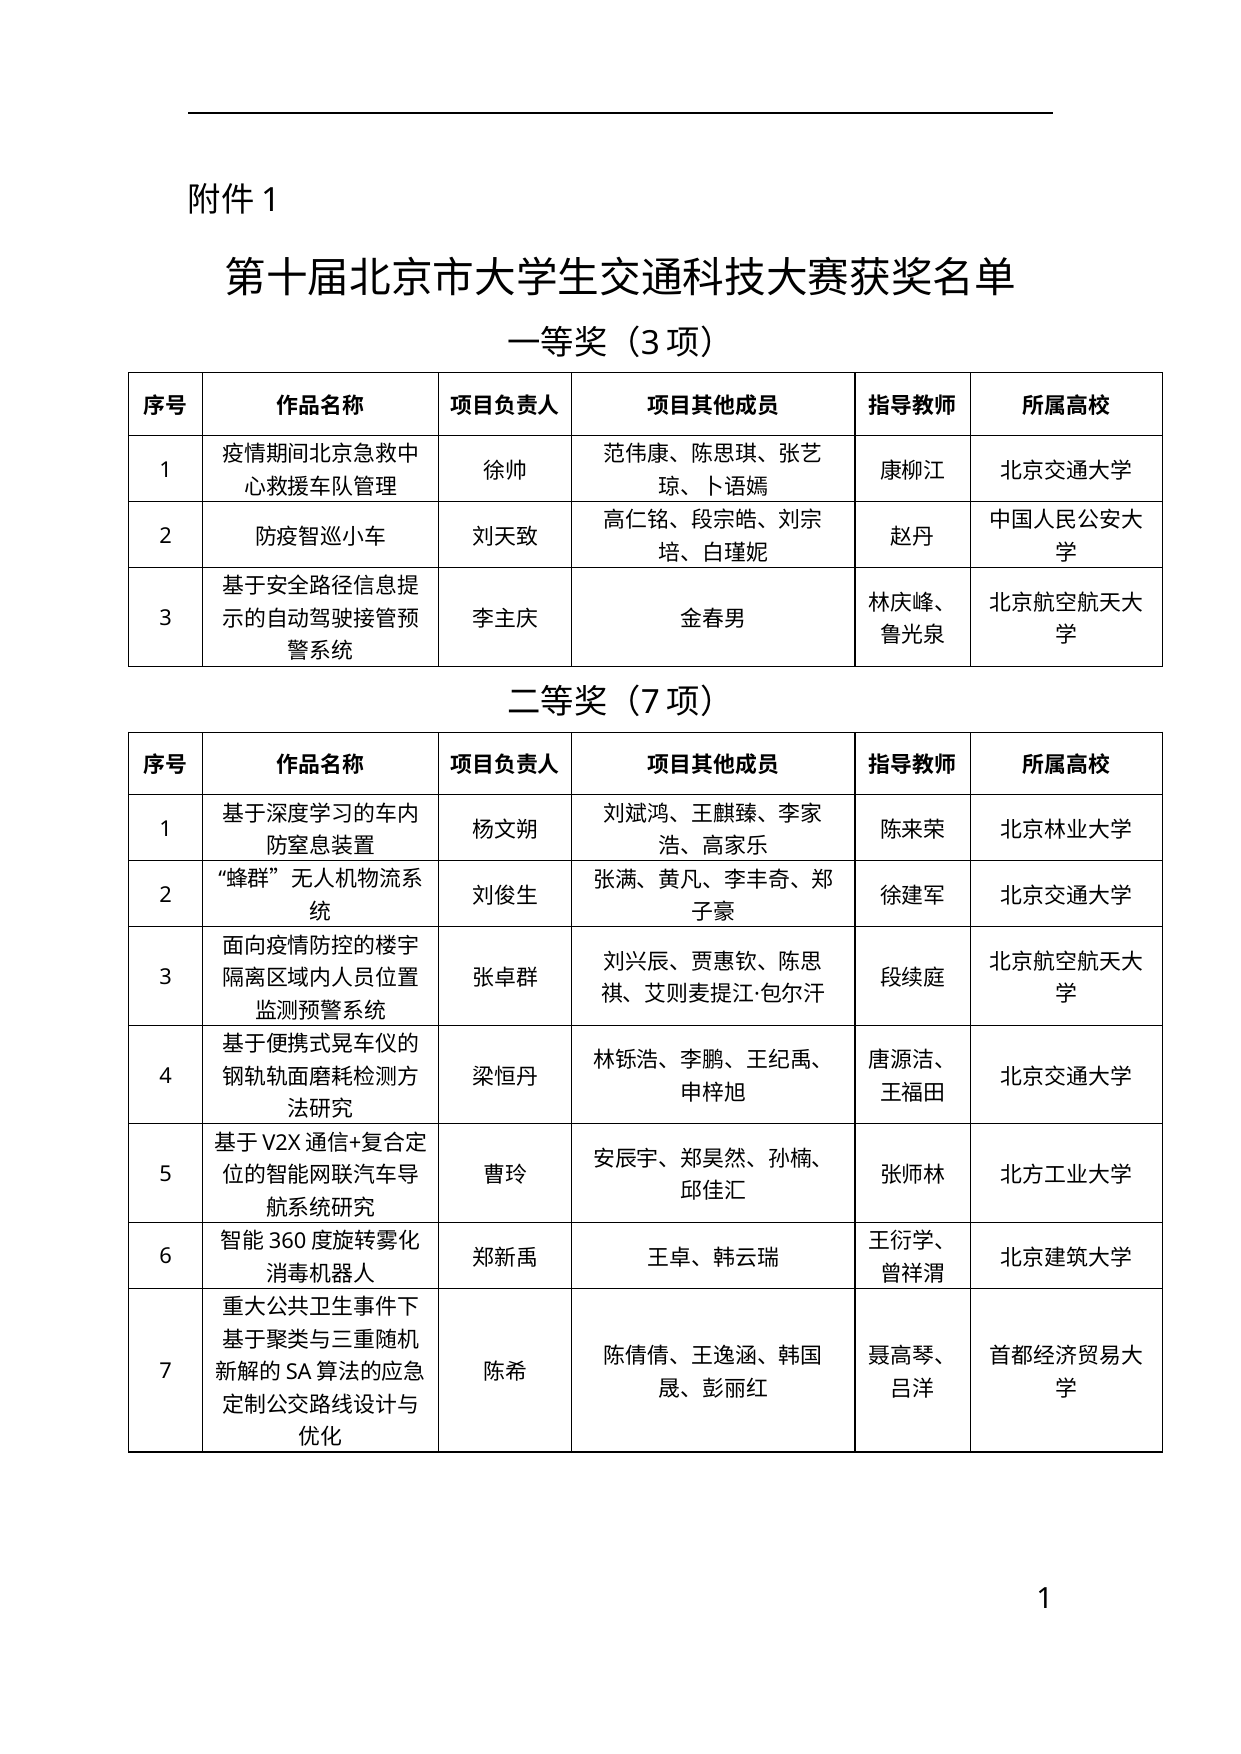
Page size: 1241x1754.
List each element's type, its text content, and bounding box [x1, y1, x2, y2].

table_cell 范伟康、陈思琪、张艺琼、卜语嫣 [572, 436, 854, 501]
table_cell 基于V2X通信+复合定位的智能网联汽车导航系统研究 [203, 1124, 438, 1222]
table_cell 3 [129, 568, 202, 666]
table_header 项目其他成员 [572, 373, 854, 435]
table_cell 张卓群 [439, 927, 571, 1025]
table_cell 赵丹 [856, 502, 970, 567]
table_cell 防疫智巡小车 [203, 502, 438, 567]
table_header 指导教师 [856, 733, 970, 794]
table_cell 北京林业大学 [971, 795, 1162, 860]
table_cell 重大公共卫生事件下基于聚类与三重随机新解的SA算法的应急定制公交路线设计与优化 [203, 1289, 438, 1451]
table_cell 林铄浩、李鹏、王纪禹、申梓旭 [572, 1026, 854, 1123]
table_header 指导教师 [856, 373, 970, 435]
table_cell 陈来荣 [856, 795, 970, 860]
table_cell 北方工业大学 [971, 1124, 1162, 1222]
table_cell 6 [129, 1223, 202, 1288]
table_header 所属高校 [971, 733, 1162, 794]
table_cell 李主庆 [439, 568, 571, 666]
table_cell 康柳江 [856, 436, 970, 501]
table_cell 疫情期间北京急救中心救援车队管理 [203, 436, 438, 501]
table_header 项目负责人 [439, 373, 571, 435]
table_cell 高仁铭、段宗皓、刘宗培、白瑾妮 [572, 502, 854, 567]
table_cell 聂高琴、吕洋 [856, 1289, 970, 1451]
table_cell 梁恒丹 [439, 1026, 571, 1123]
text 二等奖（7项） [187, 667, 1053, 732]
table_cell 北京航空航天大学 [971, 568, 1162, 666]
table_cell “蜂群”无人机物流系统 [203, 861, 438, 926]
table_header 项目负责人 [439, 733, 571, 794]
table_header 所属高校 [971, 373, 1162, 435]
text 附件1 [187, 165, 994, 230]
table_header 序号 [129, 373, 202, 435]
table_cell 段续庭 [856, 927, 970, 1025]
table_cell 1 [129, 436, 202, 501]
text 一等奖（3项） [187, 307, 1053, 372]
table_cell 基于深度学习的车内防窒息装置 [203, 795, 438, 860]
table_cell 王卓、韩云瑞 [572, 1223, 854, 1288]
table_cell 刘俊生 [439, 861, 571, 926]
table_cell 面向疫情防控的楼宇隔离区域内人员位置监测预警系统 [203, 927, 438, 1025]
table_cell 2 [129, 502, 202, 567]
table_cell 4 [129, 1026, 202, 1123]
table_cell 刘天致 [439, 502, 571, 567]
table_cell 基于便携式晃车仪的钢轨轨面磨耗检测方法研究 [203, 1026, 438, 1123]
table_cell 林庆峰、鲁光泉 [856, 568, 970, 666]
table_cell 徐帅 [439, 436, 571, 501]
table_cell 郑新禹 [439, 1223, 571, 1288]
table_cell 刘斌鸿、王麒臻、李家浩、高家乐 [572, 795, 854, 860]
table_cell 张师林 [856, 1124, 970, 1222]
table_cell 北京交通大学 [971, 436, 1162, 501]
table_cell 北京建筑大学 [971, 1223, 1162, 1288]
table_cell 金春男 [572, 568, 854, 666]
table_cell 北京交通大学 [971, 861, 1162, 926]
table_cell 3 [129, 927, 202, 1025]
table_cell 陈倩倩、王逸涵、韩国晟、彭丽红 [572, 1289, 854, 1451]
table_cell 王衍学、曾祥渭 [856, 1223, 970, 1288]
table_header 序号 [129, 733, 202, 794]
table_cell 2 [129, 861, 202, 926]
table_header 项目其他成员 [572, 733, 854, 794]
table_cell 安辰宇、郑昊然、孙楠、邱佳汇 [572, 1124, 854, 1222]
table_cell 陈希 [439, 1289, 571, 1451]
table_cell 基于安全路径信息提示的自动驾驶接管预警系统 [203, 568, 438, 666]
table_cell 刘兴辰、贾惠钦、陈思祺、艾则麦提江·包尔汗 [572, 927, 854, 1025]
table_cell 杨文朔 [439, 795, 571, 860]
table_cell 北京航空航天大学 [971, 927, 1162, 1025]
text 第十届北京市大学生交通科技大赛获奖名单 [187, 242, 1053, 307]
table_cell 张满、黄凡、李丰奇、郑子豪 [572, 861, 854, 926]
table_cell 徐建军 [856, 861, 970, 926]
table_header 作品名称 [203, 733, 438, 794]
table_cell 智能360度旋转雾化消毒机器人 [203, 1223, 438, 1288]
table_cell 北京交通大学 [971, 1026, 1162, 1123]
table_cell 1 [129, 795, 202, 860]
table_cell 曹玲 [439, 1124, 571, 1222]
table_header 作品名称 [203, 373, 438, 435]
table_cell 7 [129, 1289, 202, 1451]
table_cell 唐源洁、王福田 [856, 1026, 970, 1123]
table_cell 中国人民公安大学 [971, 502, 1162, 567]
table_cell 首都经济贸易大学 [971, 1289, 1162, 1451]
table_cell 5 [129, 1124, 202, 1222]
